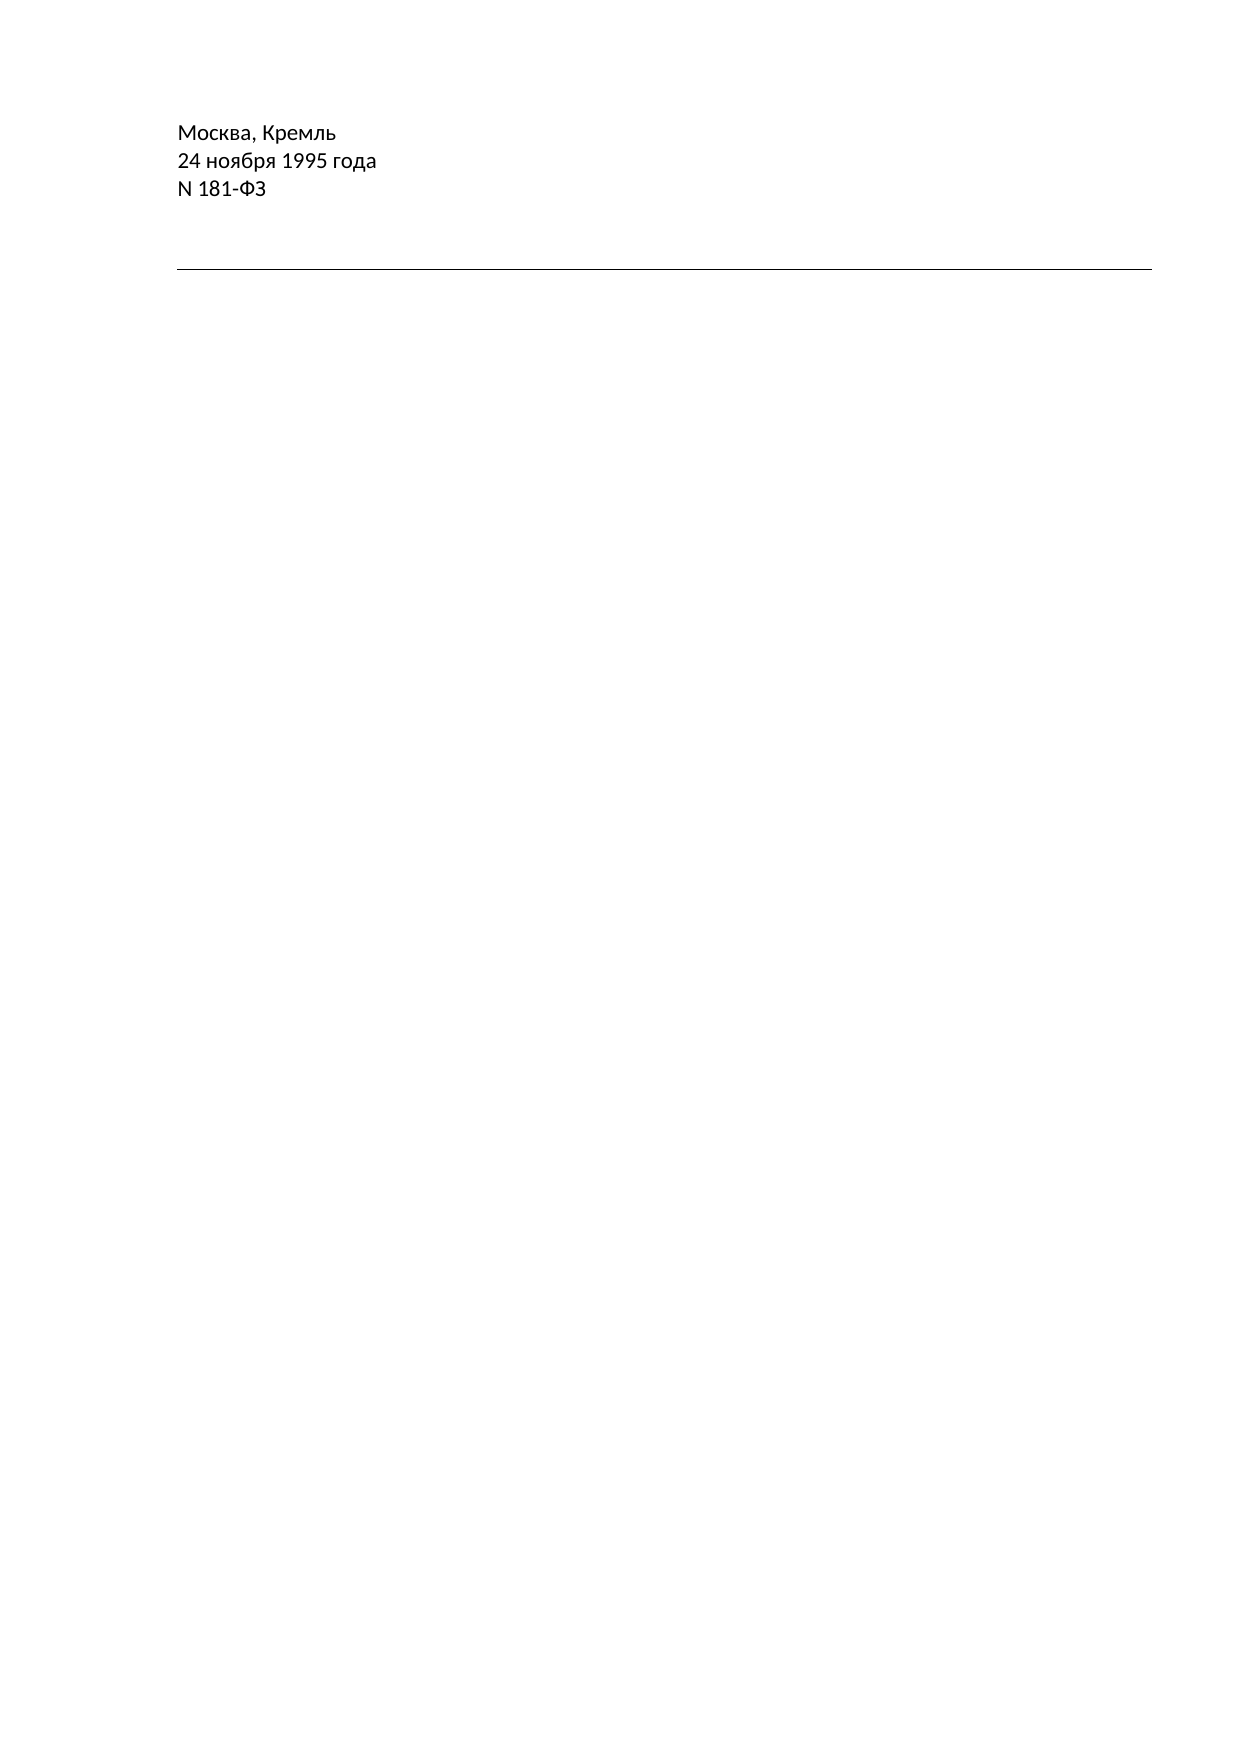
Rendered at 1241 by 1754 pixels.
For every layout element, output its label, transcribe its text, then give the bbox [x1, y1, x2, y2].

text N 181-ФЗ [177, 174, 1152, 202]
text 24 ноября 1995 года [177, 146, 1152, 174]
text Москва, Кремль [177, 118, 1152, 146]
